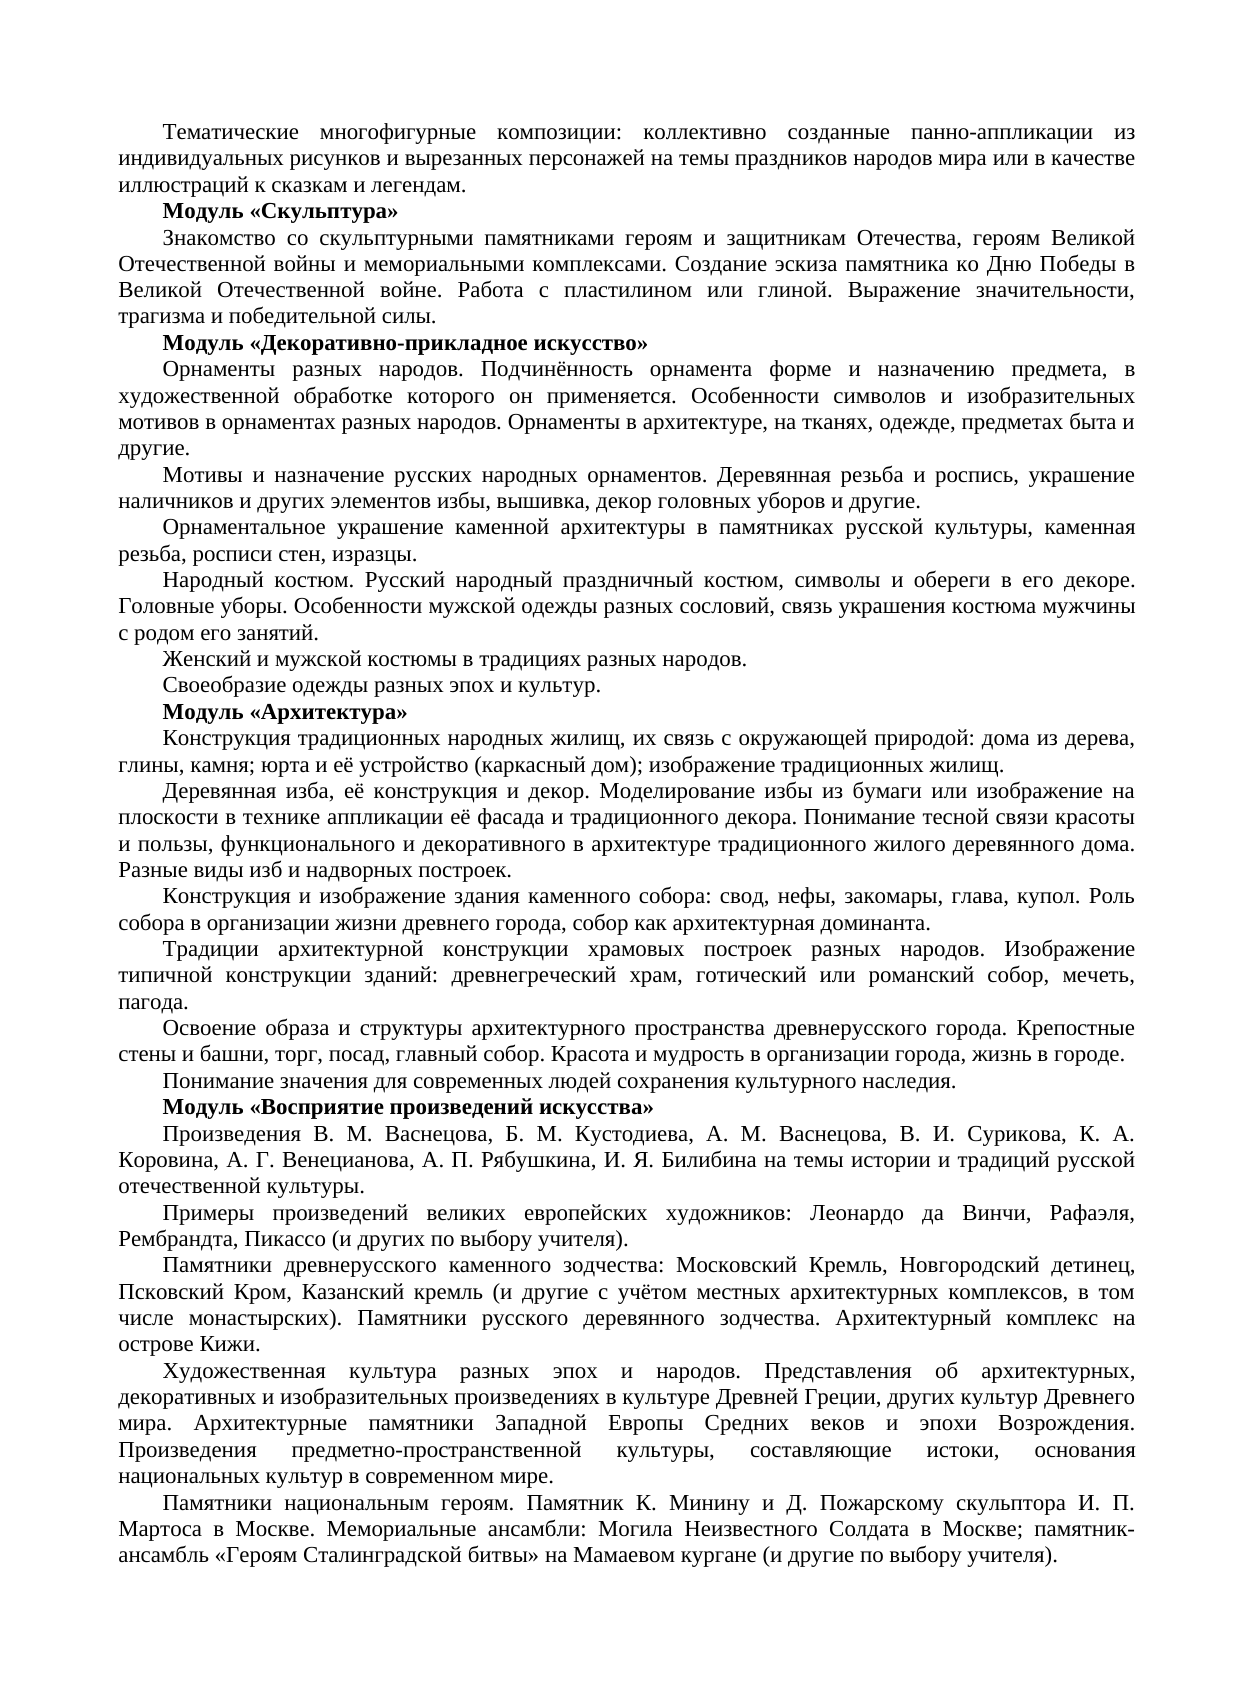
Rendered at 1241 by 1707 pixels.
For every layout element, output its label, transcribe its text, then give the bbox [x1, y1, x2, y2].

text Своеобразие одежды разных эпох и культур. [118, 672, 1137, 698]
text Модуль «Скульптура» [118, 197, 1137, 223]
text Деревянная изба, её конструкция и декор. Моделирование избы из бумаги или изображение на плоскости в технике аппликации её фасада и традиционного декора. Понимание тесной связи красоты и пользы, функционального и декоративного в архитектуре традиционного жилого деревянного дома. Разные виды изб и надворных построек. [118, 777, 1137, 882]
text Традиции архитектурной конструкции храмовых построек разных народов. Изображение типичной конструкции зданий: древнегреческий храм, готический или романский собор, мечеть, пагода. [118, 935, 1137, 1014]
text Понимание значения для современных людей сохранения культурного наследия. [118, 1067, 1137, 1093]
text Художественная культура разных эпох и народов. Представления об архитектурных, декоративных и изобразительных произведениях в культуре Древней Греции, других культур Древнего мира. Архитектурные памятники Западной Европы Средних веков и эпохи Возрождения. Произведения предметно-пространственной культуры, составляющие истоки, основания национальных культур в современном мире. [118, 1357, 1137, 1488]
text Произведения В. М. Васнецова, Б. М. Кустодиева, А. М. Васнецова, В. И. Сурикова, К. А. Коровина, А. Г. Венецианова, А. П. Рябушкина, И. Я. Билибина на темы истории и традиций русской отечественной культуры. [118, 1119, 1137, 1199]
text Народный костюм. Русский народный праздничный костюм, символы и обереги в его декоре. Головные уборы. Особенности мужской одежды разных сословий, связь украшения костюма мужчины с родом его занятий. [118, 566, 1137, 645]
text Тематические многофигурные композиции: коллективно созданные панно-аппликации из индивидуальных рисунков и вырезанных персонажей на темы праздников народов мира или в качестве иллюстраций к сказкам и легендам. [118, 118, 1137, 197]
text Конструкция традиционных народных жилищ, их связь с окружающей природой: дома из дерева, глины, камня; юрта и её устройство (каркасный дом); изображение традиционных жилищ. [118, 724, 1137, 777]
text Освоение образа и структуры архитектурного пространства древнерусского города. Крепостные стены и башни, торг, посад, главный собор. Красота и мудрость в организации города, жизнь в городе. [118, 1014, 1137, 1067]
text Памятники древнерусского каменного зодчества: Московский Кремль, Новгородский детинец, Псковский Кром, Казанский кремль (и другие с учётом местных архитектурных комплексов, в том числе монастырских). Памятники русского деревянного зодчества. Архитектурный комплекс на острове Кижи. [118, 1251, 1137, 1357]
text Мотивы и назначение русских народных орнаментов. Деревянная резьба и роспись, украшение наличников и других элементов избы, вышивка, декор головных уборов и другие. [118, 461, 1137, 513]
text Модуль «Архитектура» [118, 698, 1137, 724]
text Знакомство со скульптурными памятниками героям и защитникам Отечества, героям Великой Отечественной войны и мемориальными комплексами. Создание эскиза памятника ко Дню Победы в Великой Отечественной войне. Работа с пластилином или глиной. Выражение значительности, трагизма и победительной силы. [118, 223, 1137, 329]
text Модуль «Декоративно-прикладное искусство» [118, 329, 1137, 355]
text Женский и мужской костюмы в традициях разных народов. [118, 645, 1137, 672]
text Конструкция и изображение здания каменного собора: свод, нефы, закомары, глава, купол. Роль собора в организации жизни древнего города, собор как архитектурная доминанта. [118, 882, 1137, 935]
text Орнаментальное украшение каменной архитектуры в памятниках русской культуры, каменная резьба, росписи стен, изразцы. [118, 513, 1137, 566]
text Модуль «Восприятие произведений искусства» [118, 1093, 1137, 1119]
text Орнаменты разных народов. Подчинённость орнамента форме и назначению предмета, в художественной обработке которого он применяется. Особенности символов и изобразительных мотивов в орнаментах разных народов. Орнаменты в архитектуре, на тканях, одежде, предметах быта и другие. [118, 355, 1137, 461]
text Памятники национальным героям. Памятник К. Минину и Д. Пожарскому скульптора И. П. Мартоса в Москве. Мемориальные ансамбли: Могила Неизвестного Солдата в Москве; памятник-ансамбль «Героям Сталинградской битвы» на Мамаевом кургане (и другие по выбору учителя). [118, 1488, 1137, 1568]
text Примеры произведений великих европейских художников: Леонардо да Винчи, Рафаэля, Рембрандта, Пикассо (и других по выбору учителя). [118, 1199, 1137, 1251]
